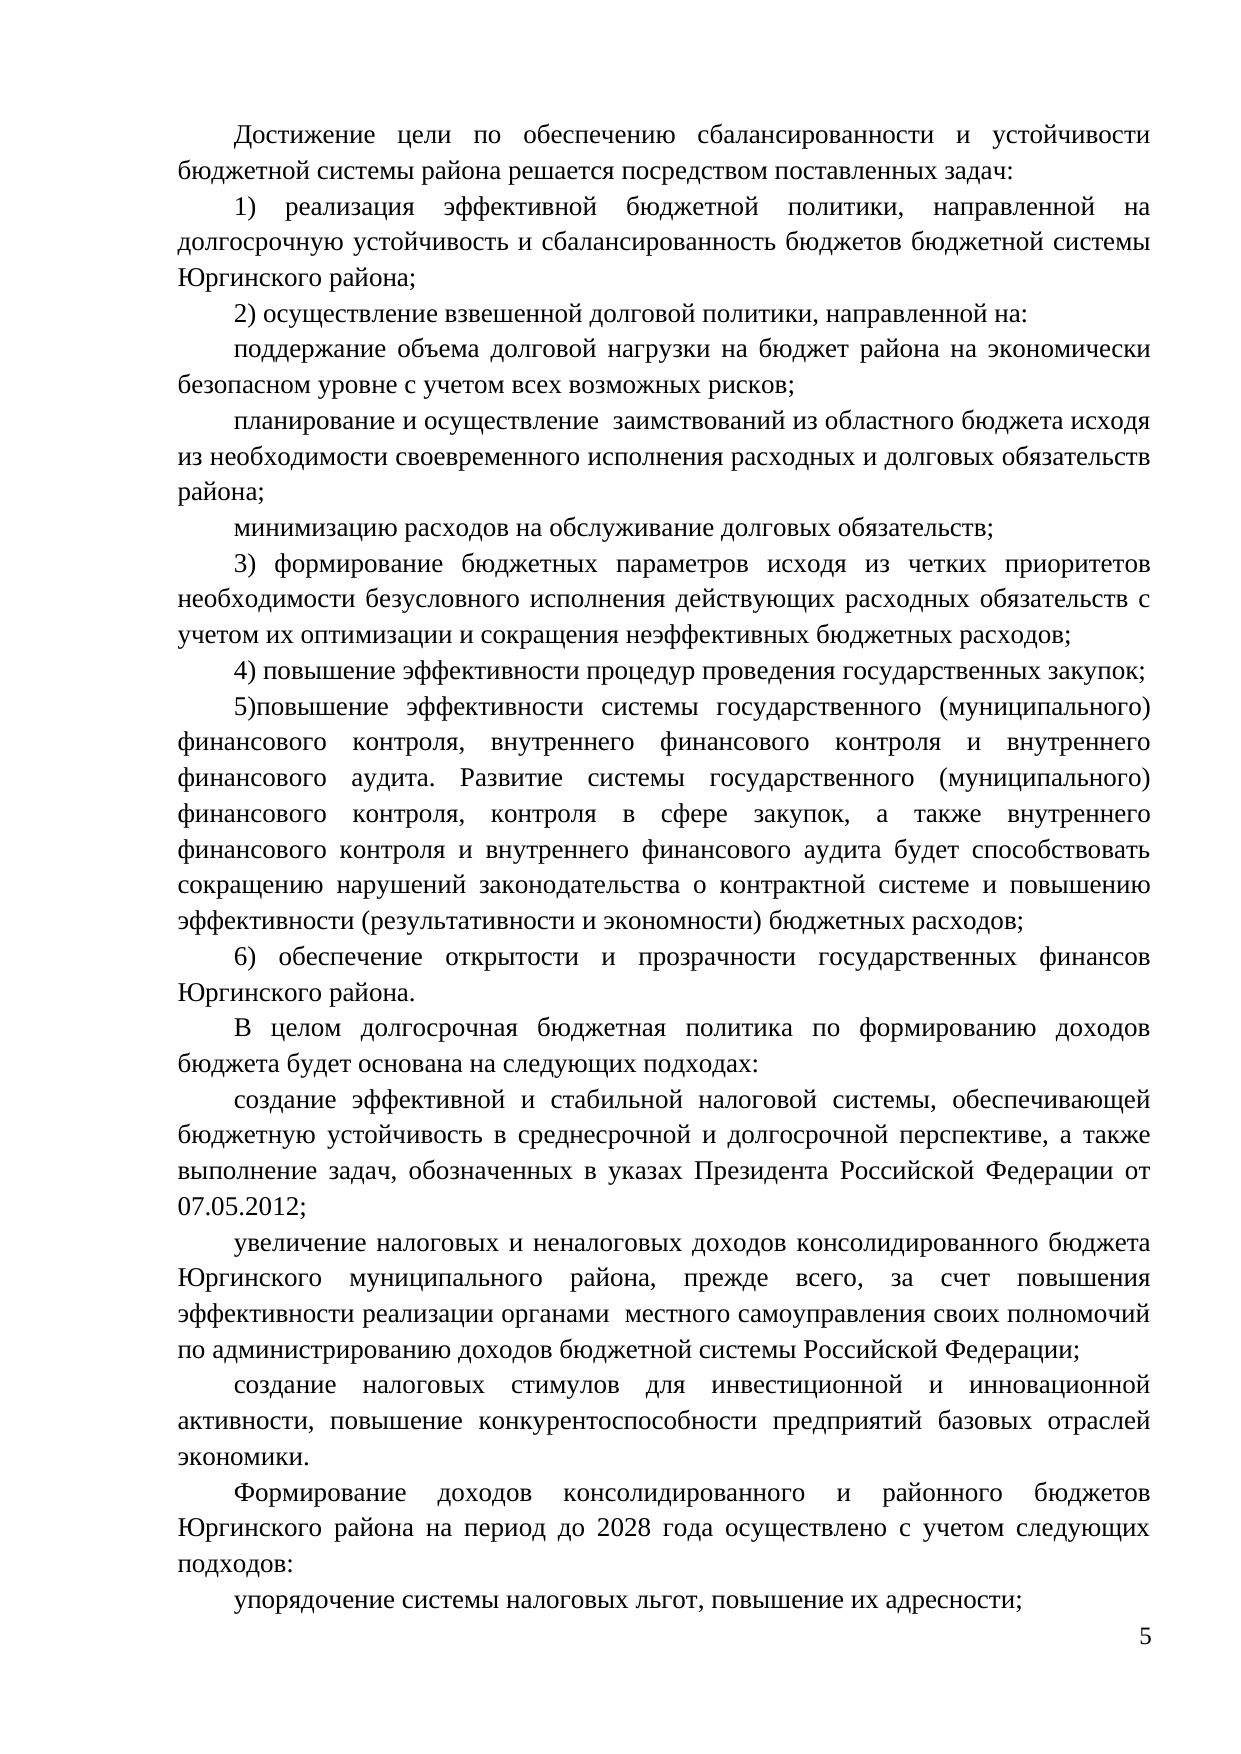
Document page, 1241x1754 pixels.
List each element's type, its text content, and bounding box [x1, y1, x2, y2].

text 1) реализация эффективной бюджетной политики, направленной на долгосрочную устойчивость и сбалансированность бюджетов бюджетной системы Юргинского района; [177, 189, 1152, 292]
text Достижение цели по обеспечению сбалансированности и устойчивости бюджетной системы района решается посредством поставленных задач: [177, 118, 1152, 185]
text поддержание объема долговой нагрузки на бюджет района на экономически безопасном уровне с учетом всех возможных рисков; [177, 332, 1152, 399]
text упорядочение системы налоговых льгот, повышение их адресности; [177, 1583, 1152, 1614]
text 3) формирование бюджетных параметров исходя из четких приоритетов необходимости безусловного исполнения действующих расходных обязательств с учетом их оптимизации и сокращения неэффективных бюджетных расходов; [177, 547, 1152, 649]
text минимизацию расходов на обслуживание долговых обязательств; [177, 511, 1152, 542]
text создание налоговых стимулов для инвестиционной и инновационной активности, повышение конкурентоспособности предприятий базовых отраслей экономики. [177, 1369, 1152, 1471]
text увеличение налоговых и неналоговых доходов консолидированного бюджета Юргинского муниципального района, прежде всего, за счет повышения эффективности реализации органами местного самоуправления своих полномочий по администрированию доходов бюджетной системы Российской Федерации; [177, 1226, 1152, 1364]
text 5)повышение эффективности системы государственного (муниципального) финансового контроля, внутреннего финансового контроля и внутреннего финансового аудита. Развитие системы государственного (муниципального) финансового контроля, контроля в сфере закупок, а также внутреннего финансового контроля и внутреннего финансового аудита будет способствовать сокращению нарушений законодательства о контрактной системе и повышению эффективности (результативности и экономности) бюджетных расходов; [177, 690, 1152, 935]
text 2) осуществление взвешенной долговой политики, направленной на: [177, 297, 1152, 328]
text создание эффективной и стабильной налоговой системы, обеспечивающей бюджетную устойчивость в среднесрочной и долгосрочной перспективе, а также выполнение задач, обозначенных в указах Президента Российской Федерации от 07.05.2012; [177, 1083, 1152, 1221]
text В целом долгосрочная бюджетная политика по формированию доходов бюджета будет основана на следующих подходах: [177, 1011, 1152, 1078]
text Формирование доходов консолидированного и районного бюджетов Юргинского района на период до 2028 года осуществлено с учетом следующих подходов: [177, 1476, 1152, 1578]
text планирование и осуществление заимствований из областного бюджета исходя из необходимости своевременного исполнения расходных и долговых обязательств района; [177, 404, 1152, 507]
text 4) повышение эффективности процедур проведения государственных закупок; [177, 654, 1152, 685]
text 6) обеспечение открытости и прозрачности государственных финансов Юргинского района. [177, 940, 1152, 1007]
